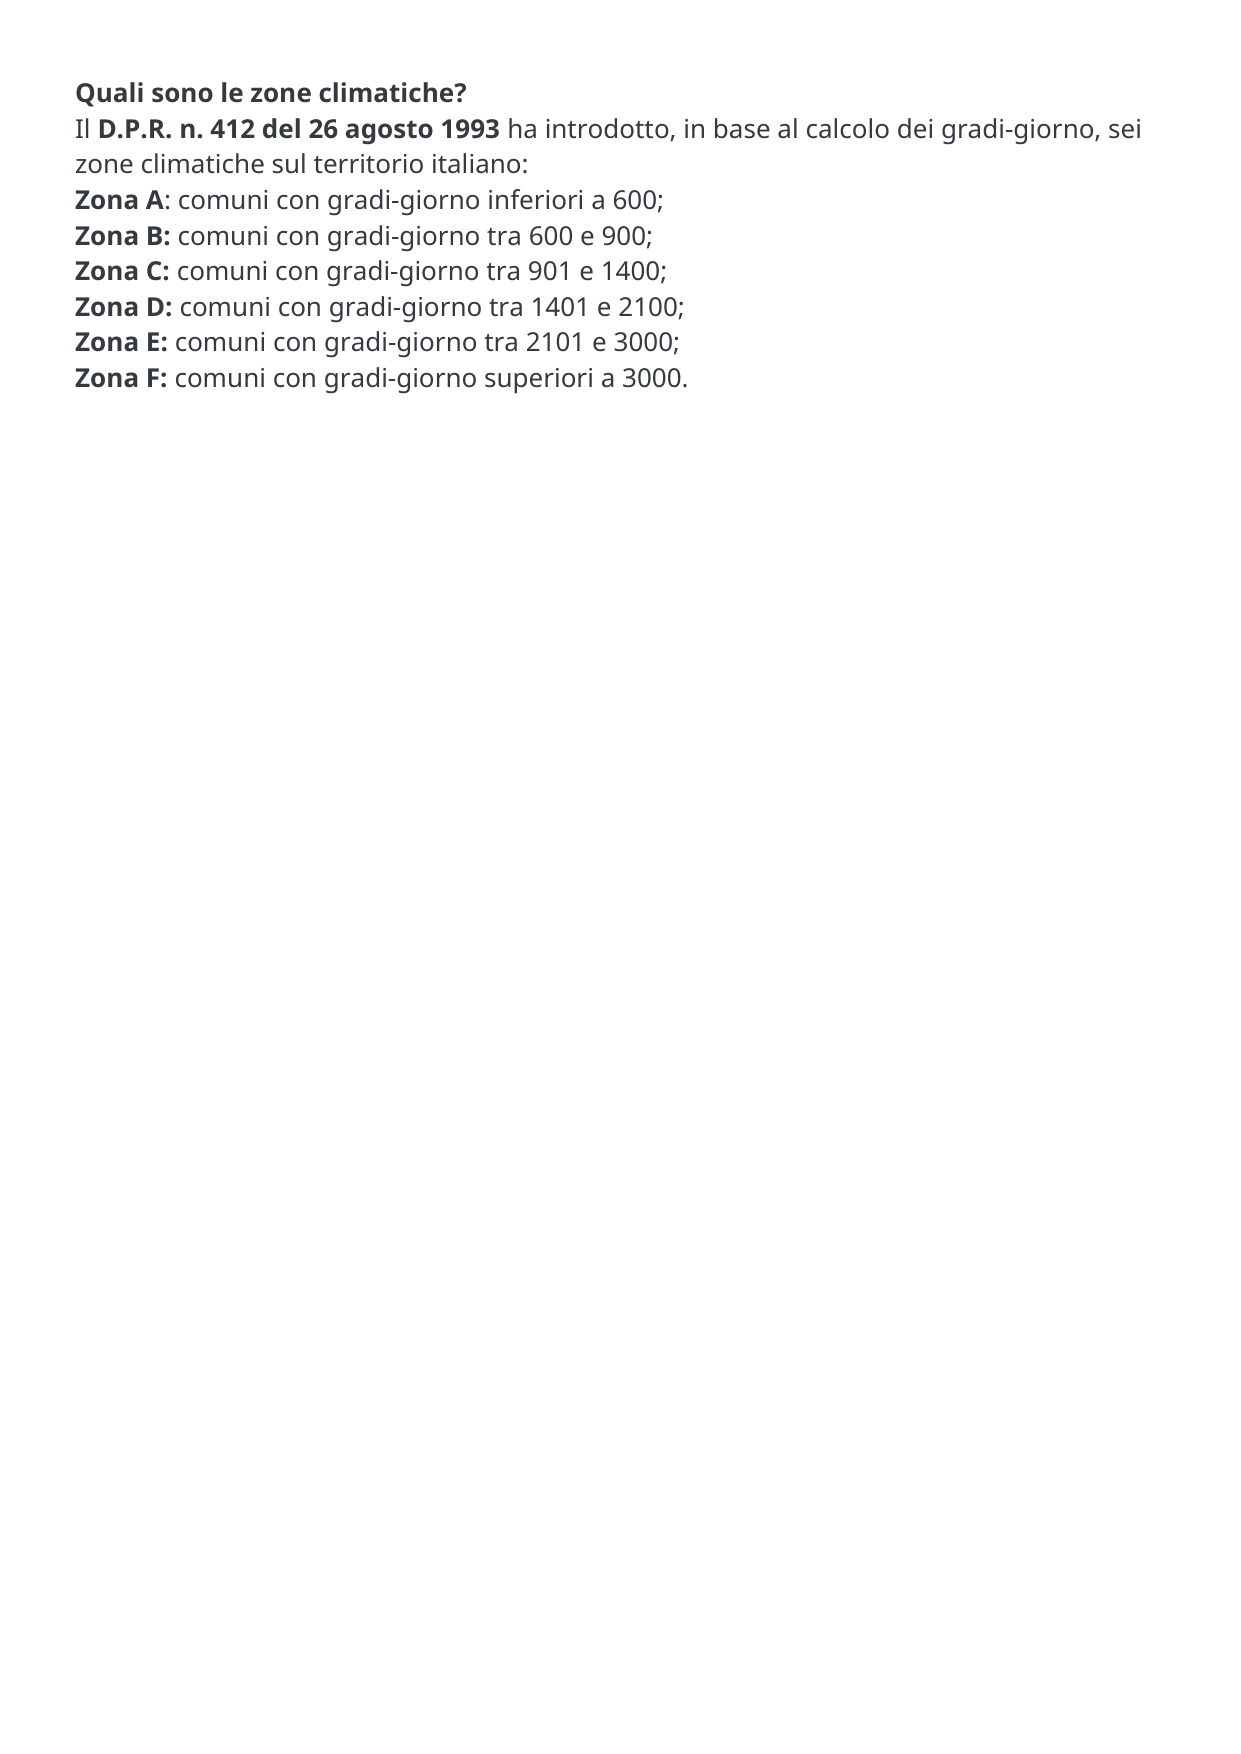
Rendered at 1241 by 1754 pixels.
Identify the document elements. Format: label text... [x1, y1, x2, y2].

text Zona A: comuni con gradi-giorno inferiori a 600; Zona B: comuni con gradi-giorno tra 600 e 900; Zona C: comuni con gradi-giorno tra 901 e 1400; Zona D: comuni con gradi-giorno tra 1401 e 2100; Zona E: comuni con gradi-giorno tra 2101 e 3000; Zona F: comuni con gradi-giorno superiori a 3000. [75, 182, 1165, 395]
text Il D.P.R. n. 412 del 26 agosto 1993 ha introdotto, in base al calcolo dei gradi-giorno, sei zone climatiche sul territorio italiano: [75, 111, 1165, 182]
text Quali sono le zone climatiche? [75, 75, 1165, 111]
